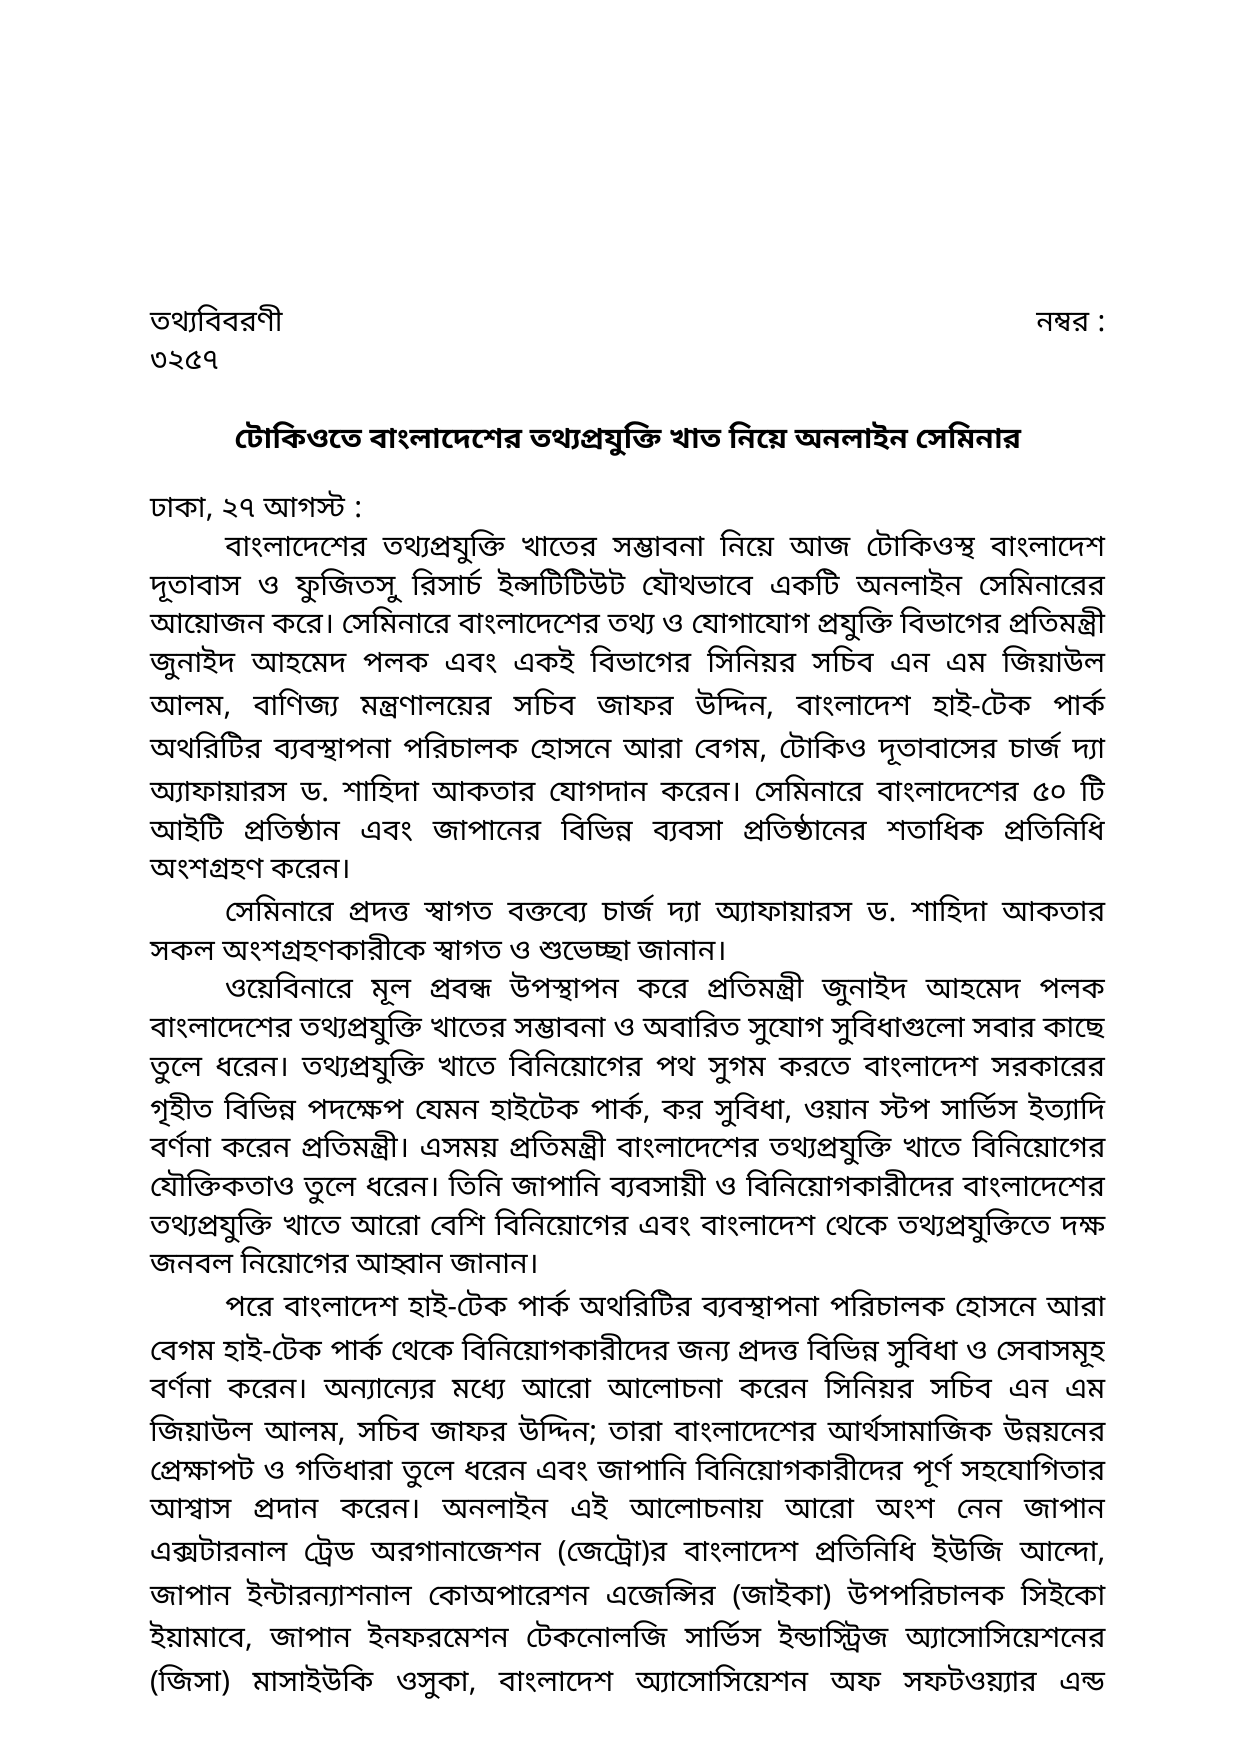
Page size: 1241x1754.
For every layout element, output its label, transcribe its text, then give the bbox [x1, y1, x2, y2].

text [150, 1286, 1105, 1703]
text ঢাকা, ২৭ আগস্ট : [150, 487, 1105, 529]
text সেমিনারে প্রদত্ত স্বাগত বক্তব্যে চার্জ দ্যা অ্যাফায়ারস ড. শাহিদা আকতার সকল অংশগ্রহণকারীকে স্বাগত ও শুভেচ্ছা জানান। [150, 891, 1105, 972]
text টোকিওতে বাংলাদেশের তথ্যপ্রযুক্তি খাত নিয়ে অনলাইন সেমিনার [150, 421, 1105, 460]
text তথ্যবিবরণী নম্বর : ৩২৫৭ [150, 300, 1105, 382]
text বাংলাদেশের তথ্যপ্রযুক্তি খাতের সম্ভাবনা নিয়ে আজ টোকিওস্থ বাংলাদেশ দূতাবাস ও ফুজিতসু রিসার্চ ইন্সটিটিউট যৌথভাবে একটি অনলাইন সেমিনারের আয়োজন করে। সেমিনারে বাংলাদেশের তথ্য ও যোগাযোগ প্রযুক্তি বিভাগের প্রতিমন্ত্রী জুনাইদ আহমেদ পলক এবং একই বিভাগের সিনিয়র সচিব এন এম জিয়াউল আলম, বাণিজ্য মন্ত্রণালয়ের সচিব জাফর উদ্দিন, বাংলাদেশ হাই-টেক পার্ক অথরিটির ব্যবস্থাপনা পরিচালক হোসনে আরা বেগম, টোকিও দূতাবাসের চার্জ দ্যা অ্যাফায়ারস ড. শাহিদা আকতার যোগদান করেন। সেমিনারে বাংলাদেশের ৫০ টি আইটি প্রতিষ্ঠান এবং জাপানের বিভিন্ন ব্যবসা প্রতিষ্ঠানের শতাধিক প্রতিনিধি অংশগ্রহণ করেন। [150, 529, 1105, 891]
text ওয়েবিনারে মূল প্রবন্ধ উপস্থাপন করে প্রতিমন্ত্রী জুনাইদ আহমেদ পলক বাংলাদেশের তথ্যপ্রযুক্তি খাতের সম্ভাবনা ও অবারিত সুযোগ সুবিধাগুলো সবার কাছে তুলে ধরেন। তথ্যপ্রযুক্তি খাতে বিনিয়োগের পথ সুগম করতে বাংলাদেশ সরকারের গৃহীত বিভিন্ন পদক্ষেপ যেমন হাইটেক পার্ক, কর সুবিধা, ওয়ান স্টপ সার্ভিস ইত্যাদি বর্ণনা করেন প্রতিমন্ত্রী। এসময় প্রতিমন্ত্রী বাংলাদেশের তথ্যপ্রযুক্তি খাতে বিনিয়োগের যৌক্তিকতাও তুলে ধরেন। তিনি জাপানি ব্যবসায়ী ও বিনিয়োগকারীদের বাংলাদেশের তথ্যপ্রযুক্তি খাতে আরো বেশি বিনিয়োগের এবং বাংলাদেশ থেকে তথ্যপ্রযুক্তিতে দক্ষ জনবল নিয়োগের আহ্বান জানান। [150, 972, 1105, 1286]
